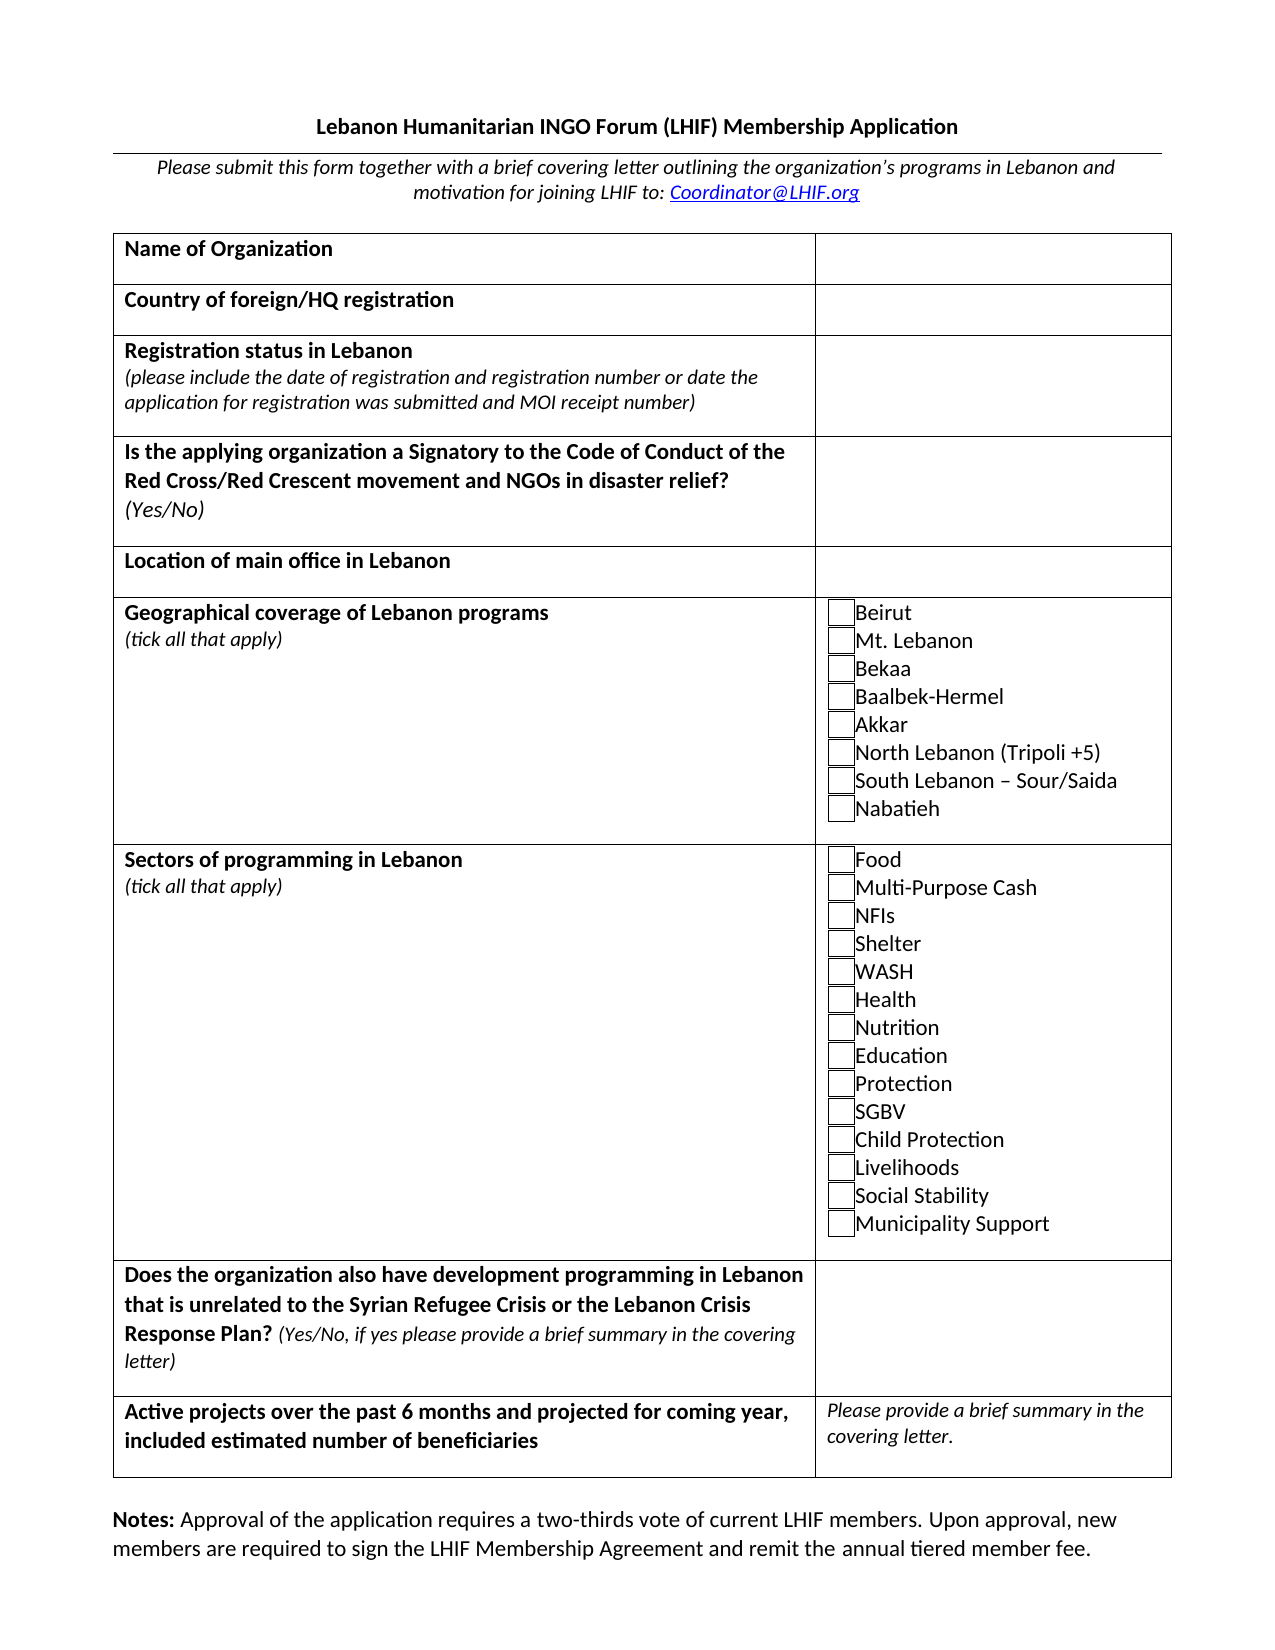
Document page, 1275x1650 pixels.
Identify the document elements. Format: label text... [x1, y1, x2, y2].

table_cell Sectors of programming in Lebanon (tick all that apply) [114, 845, 815, 1259]
table_header Name of Organization [114, 234, 815, 284]
text Lebanon Humanitarian INGO Forum (LHIF) Membership Application [112, 112, 1162, 141]
table_cell Country of foreign/HQ registration [114, 285, 815, 335]
text Notes: Approval of the application requires a two-thirds vote of current LHIF members. Upon approval, new members are required to sign the LHIF Membership Agreement and remit the annual tiered member fee. [112, 1506, 1162, 1562]
table_header [816, 234, 1171, 284]
table_cell [816, 547, 1171, 597]
table_cell Geographical coverage of Lebanon programs (tick all that apply) [114, 598, 815, 844]
table_cell Food Multi-Purpose Cash NFIs Shelter WASH Health Nutrition Education Protection SGBV Child Protection Livelihoods Social Stability Municipality Support [816, 845, 1171, 1259]
table_cell [816, 285, 1171, 335]
table_cell Registration status in Lebanon (please include the date of registration and registration number or date the application for registration was submitted and MOI receipt number) [114, 336, 815, 436]
table_cell [816, 336, 1171, 436]
table_cell Location of main office in Lebanon [114, 547, 815, 597]
table_cell [816, 437, 1171, 546]
table_cell Beirut Mt. Lebanon Bekaa Baalbek-Hermel Akkar North Lebanon (Tripoli +5) South Lebanon – Sour/Saida Nabatieh [816, 598, 1171, 844]
table_cell Is the applying organization a Signatory to the Code of Conduct of the Red Cross/Red Crescent movement and NGOs in disaster relief? (Yes/No) [114, 437, 815, 546]
table_cell Active projects over the past 6 months and projected for coming year, included estimated number of beneficiaries [114, 1397, 815, 1477]
text Please submit this form together with a brief covering letter outlining the organization’s programs in Lebanon and motivation for joining LHIF to: Coordinator@LHIF.org [112, 154, 1162, 205]
table_cell Please provide a brief summary in the covering letter. [816, 1397, 1171, 1477]
table_cell [816, 1261, 1171, 1396]
table_cell Does the organization also have development programming in Lebanon that is unrelated to the Syrian Refugee Crisis or the Lebanon Crisis Response Plan? (Yes/No, if yes please provide a brief summary in the covering letter) [114, 1261, 815, 1396]
